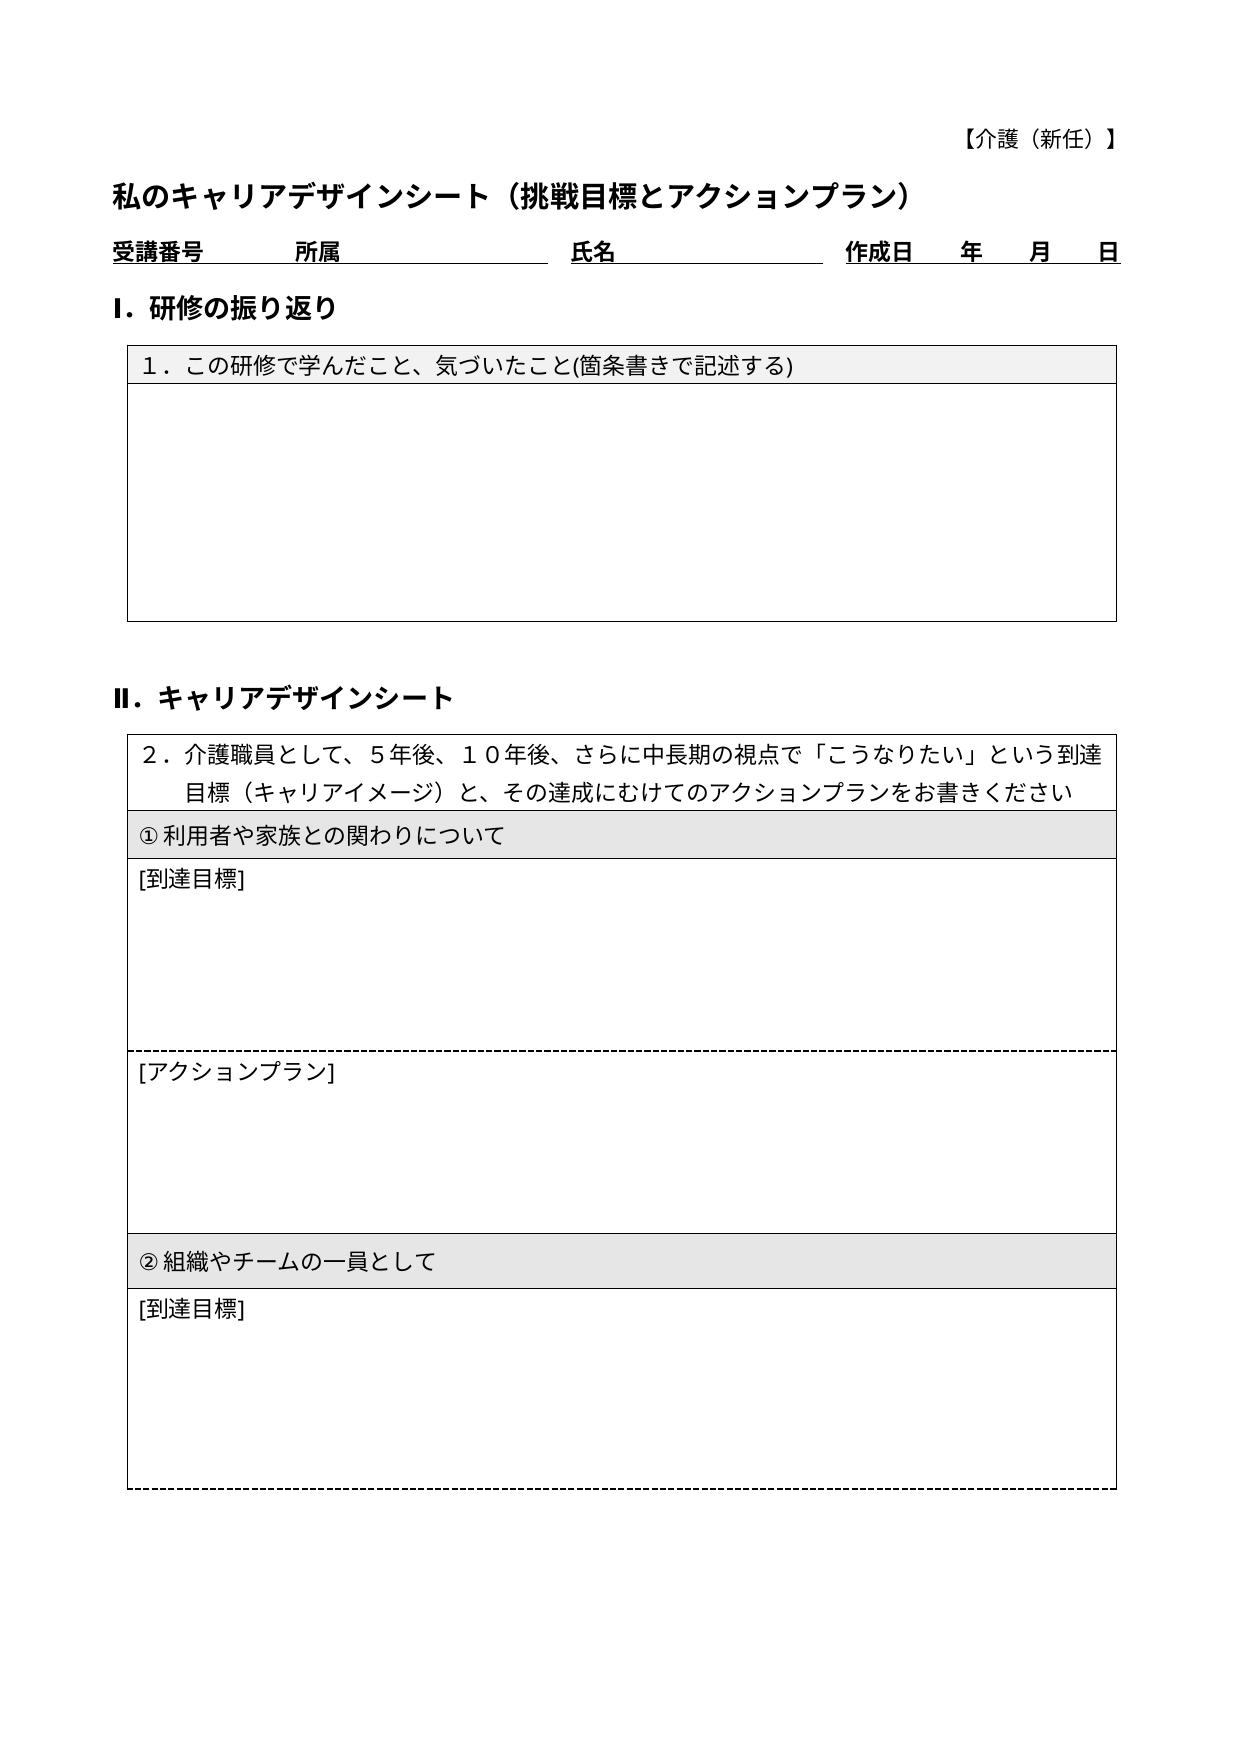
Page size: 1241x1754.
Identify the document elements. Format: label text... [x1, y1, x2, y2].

text 私のキャリアデザインシート（挑戦目標とアクションプラン） [112, 157, 1128, 232]
text 受講番号 所属 氏名 作成日 年 月 日 [112, 232, 1190, 269]
text Ⅱ．キャリアデザインシート [112, 659, 1128, 734]
table_cell [到達目標] [128, 859, 1116, 1050]
text Ⅰ．研修の振り返り [112, 269, 1128, 344]
text 【介護（新任）】 [112, 119, 1128, 157]
table_cell ②組織やチームの一員として [128, 1234, 1116, 1288]
table_header １．この研修で学んだこと、気づいたこと(箇条書きで記述する) [128, 346, 1116, 383]
table_cell [128, 384, 1116, 621]
table_cell [到達目標] [128, 1289, 1116, 1488]
table_cell [アクションプラン] [128, 1050, 1116, 1233]
table_cell ①利用者や家族との関わりについて [128, 811, 1116, 858]
table_header ２．介護職員として、５年後、１０年後、さらに中長期の視点で「こうなりたい」という到達目標（キャリアイメージ）と、その達成にむけてのアクションプランをお書きください [128, 735, 1116, 810]
